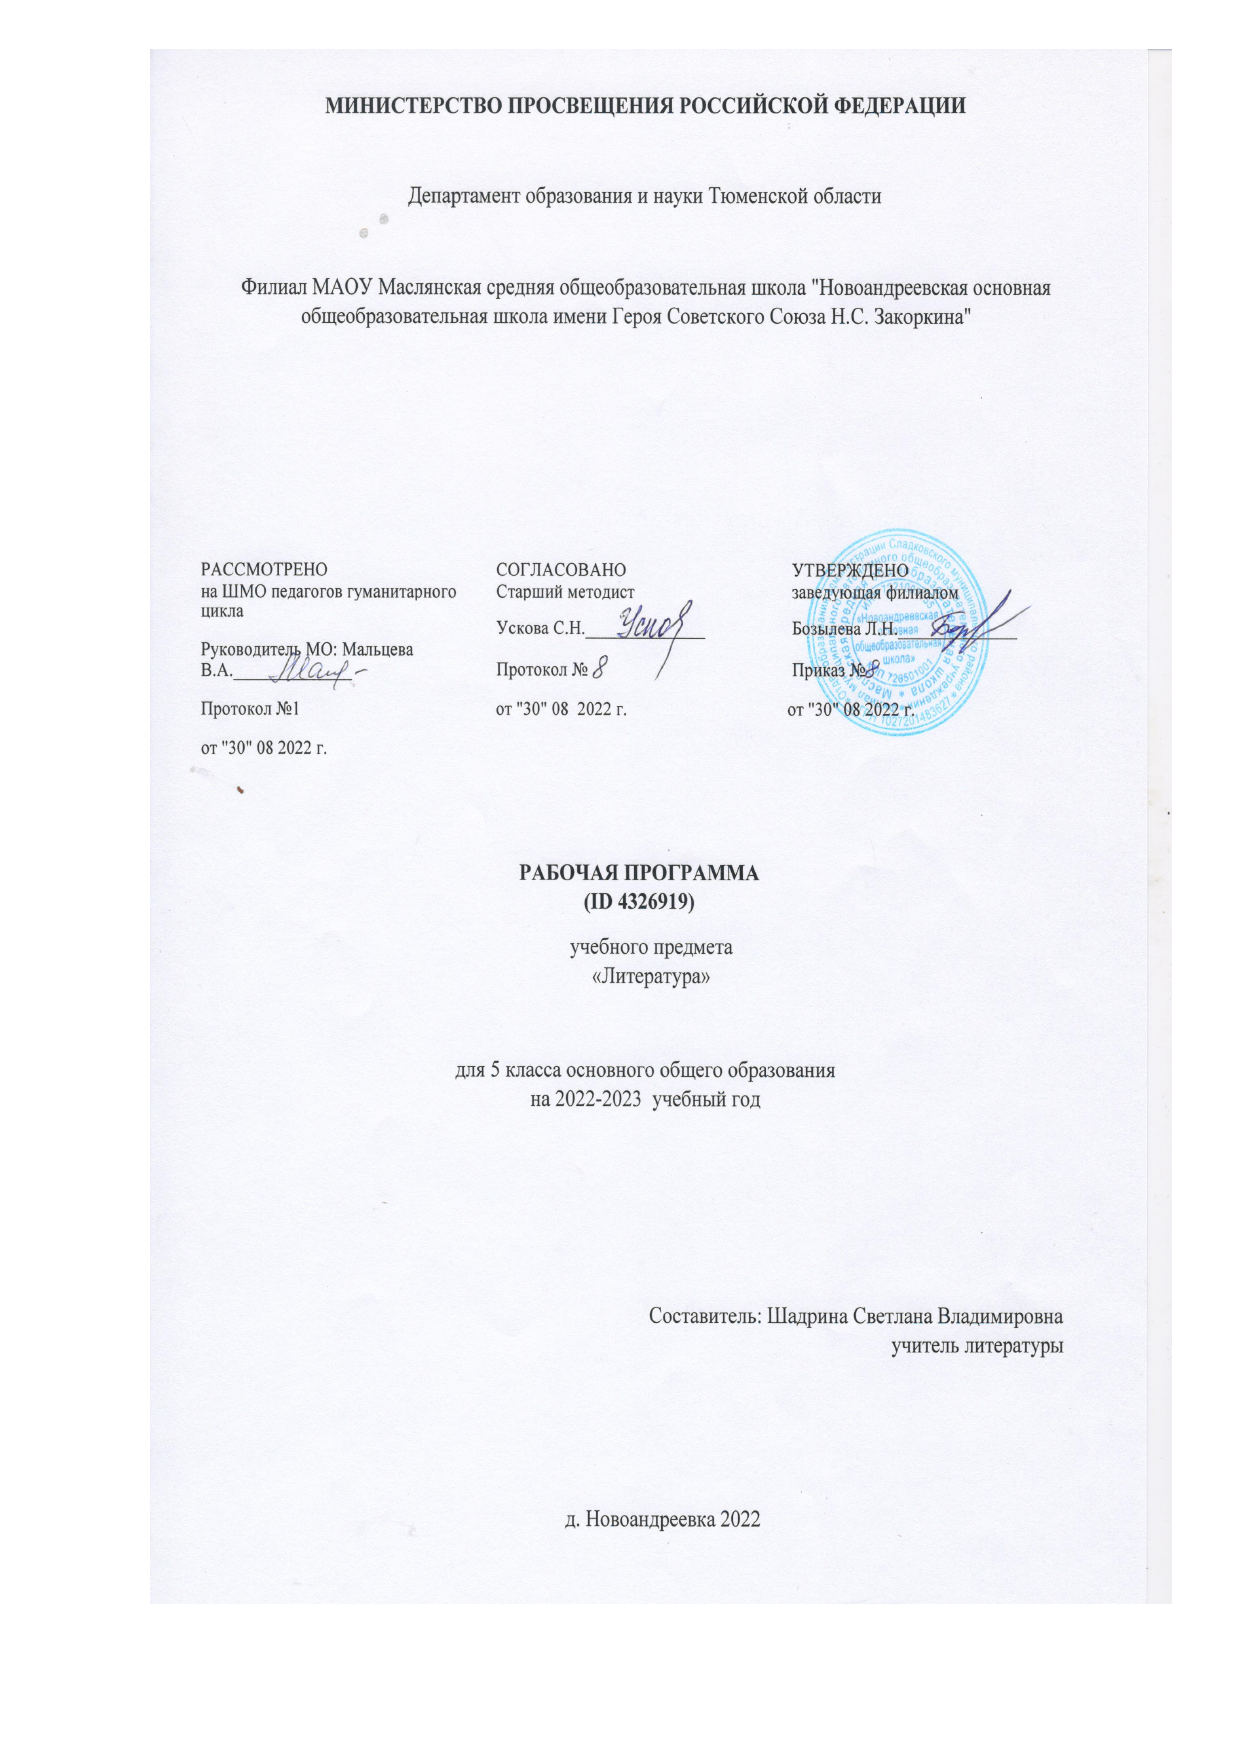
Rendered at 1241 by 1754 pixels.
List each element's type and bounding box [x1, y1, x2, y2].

picture [150, 49, 1172, 1604]
